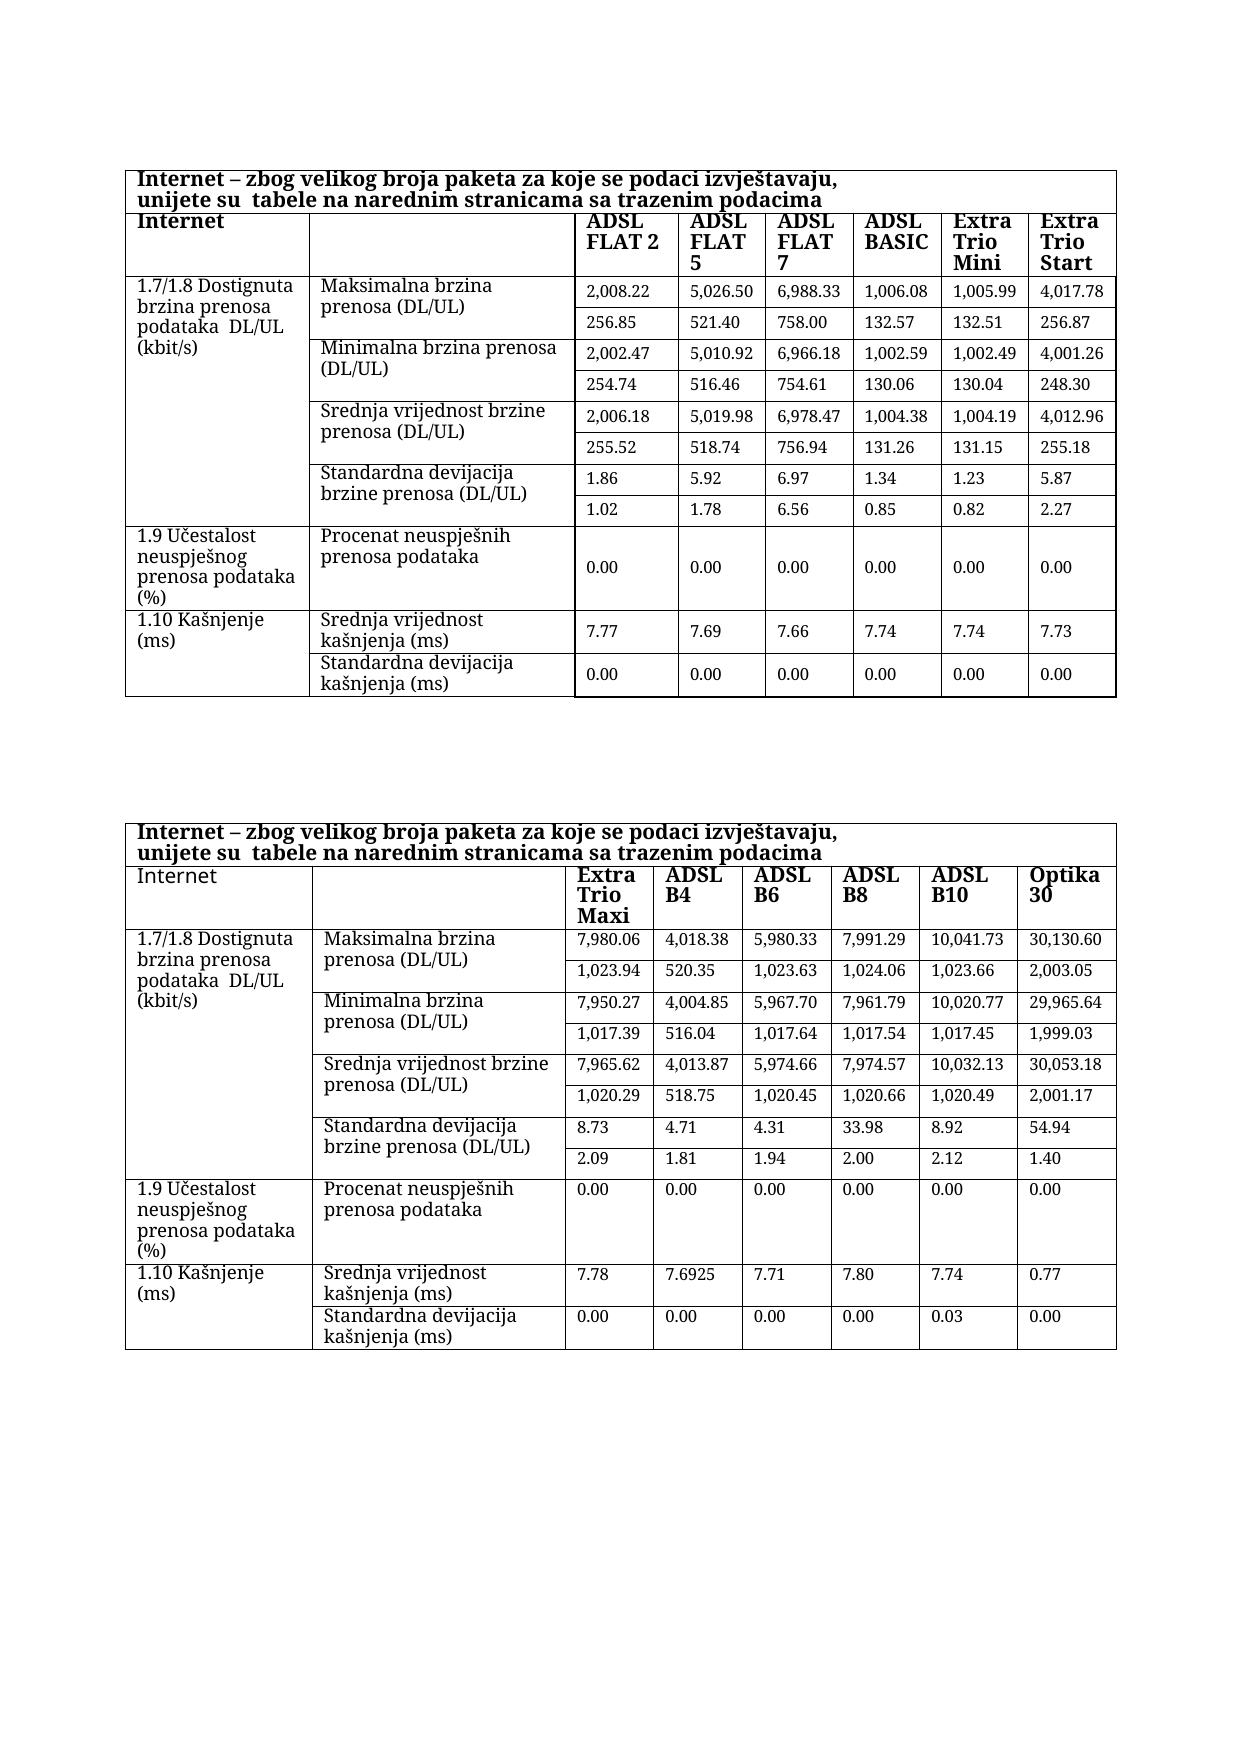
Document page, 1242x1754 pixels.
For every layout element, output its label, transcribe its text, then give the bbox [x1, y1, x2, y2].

table_cell 0.00 [743, 1307, 831, 1349]
table_cell 6,988.33 [766, 277, 853, 307]
table_cell 0.03 [920, 1307, 1017, 1349]
table_cell 7,965.62 [566, 1055, 653, 1085]
table_cell 5,974.66 [743, 1055, 831, 1085]
table_cell 2,001.17 [1018, 1086, 1116, 1117]
table_cell 131.26 [854, 433, 941, 463]
table_cell 520.35 [654, 961, 742, 992]
table_cell 7.69 [679, 611, 765, 653]
table_cell 1,005.99 [942, 277, 1028, 307]
table_cell 516.04 [654, 1024, 742, 1054]
table_cell 4,017.78 [1029, 277, 1115, 307]
table_cell Internet [126, 867, 312, 929]
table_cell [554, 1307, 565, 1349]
table_cell Procenat neuspješnih prenosa podataka [313, 1180, 565, 1263]
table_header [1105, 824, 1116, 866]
table_cell 132.51 [942, 308, 1028, 338]
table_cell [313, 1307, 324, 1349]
table_cell 1.7/1.8 Dostignuta brzina prenosa podataka DL/UL (kbit/s) [126, 277, 309, 526]
table_cell 1,017.64 [743, 1024, 831, 1054]
table_cell 0.00 [854, 527, 941, 610]
table_cell 2,003.05 [1018, 961, 1116, 992]
table_cell 1,017.45 [920, 1024, 1017, 1054]
table_cell Internet [126, 214, 309, 276]
table_cell 1.34 [854, 465, 941, 495]
table_cell 521.40 [679, 308, 765, 338]
table_cell Maksimalna brzina prenosa (DL/UL) [310, 277, 574, 338]
table_cell ADSL BASIC [854, 214, 941, 276]
table_cell 10,032.13 [920, 1055, 1017, 1085]
table_cell 2.09 [566, 1149, 653, 1179]
table_cell 0.85 [854, 496, 941, 526]
table_cell 7,991.29 [832, 930, 919, 960]
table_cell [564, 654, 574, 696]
table_cell 1.78 [679, 496, 765, 526]
table_cell 1.7/1.8 Dostignuta brzina prenosa podataka DL/UL (kbit/s) [126, 930, 312, 1179]
table_cell 0.00 [576, 654, 678, 696]
table_cell 0.00 [654, 1307, 742, 1349]
table_cell 1.81 [654, 1149, 742, 1179]
table_cell 0.00 [942, 654, 1028, 696]
table_cell 0.00 [942, 527, 1028, 610]
table_cell 5.92 [679, 465, 765, 495]
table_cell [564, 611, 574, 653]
table_cell 0.00 [854, 654, 941, 696]
table_cell 1,004.19 [942, 402, 1028, 432]
table_cell 1,002.49 [942, 340, 1028, 370]
table_cell 1,020.49 [920, 1086, 1017, 1117]
table_cell ADSL B8 [832, 867, 919, 929]
table_cell 7.77 [576, 611, 678, 653]
table_cell 7.74 [942, 611, 1028, 653]
table_cell 255.18 [1029, 433, 1115, 463]
table_cell 518.75 [654, 1086, 742, 1117]
table_cell 130.06 [854, 371, 941, 401]
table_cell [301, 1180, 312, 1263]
table_cell 758.00 [766, 308, 853, 338]
table_cell 0.00 [1018, 1307, 1116, 1349]
table_cell Maksimalna brzina prenosa (DL/UL) [313, 930, 565, 992]
table_cell 0.77 [1018, 1265, 1116, 1306]
table_cell 7,950.27 [566, 993, 653, 1023]
table_cell 1,999.03 [1018, 1024, 1116, 1054]
table_cell 255.52 [576, 433, 678, 463]
table_cell 254.74 [576, 371, 678, 401]
table_cell 1.10 Kašnjenje (ms) [126, 1265, 312, 1349]
table_cell 7.73 [1029, 611, 1115, 653]
table_cell 256.85 [576, 308, 678, 338]
table_cell 0.00 [766, 527, 853, 610]
table_cell 516.46 [679, 371, 765, 401]
table_cell 2,008.22 [576, 277, 678, 307]
table_cell ADSL B10 [920, 867, 1017, 929]
table_cell 0.82 [942, 496, 1028, 526]
table_cell 756.94 [766, 433, 853, 463]
table_cell Standardna devijacija brzine prenosa (DL/UL) [313, 1118, 565, 1179]
table_cell 10,041.73 [920, 930, 1017, 960]
table_cell [313, 867, 565, 929]
table_cell 4,012.96 [1029, 402, 1115, 432]
table_cell 1,024.06 [832, 961, 919, 992]
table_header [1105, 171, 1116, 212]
table_cell 0.00 [679, 654, 765, 696]
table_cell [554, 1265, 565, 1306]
table_cell 7,961.79 [832, 993, 919, 1023]
table_cell Srednja vrijednost brzine prenosa (DL/UL) [310, 402, 574, 463]
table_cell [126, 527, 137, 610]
table_cell 7,974.57 [832, 1055, 919, 1085]
table_cell 2.12 [920, 1149, 1017, 1179]
table_cell [310, 214, 574, 276]
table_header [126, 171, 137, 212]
table_cell 754.61 [766, 371, 853, 401]
table_cell 0.00 [654, 1180, 742, 1263]
table_cell 1,017.39 [566, 1024, 653, 1054]
table_cell 7.66 [766, 611, 853, 653]
table_cell 0.00 [832, 1307, 919, 1349]
table_cell 2.27 [1029, 496, 1115, 526]
table_cell 0.00 [766, 654, 853, 696]
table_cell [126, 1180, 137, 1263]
table_cell 1,002.59 [854, 340, 941, 370]
table_cell ADSL FLAT 2 [576, 214, 678, 276]
table_cell 0.00 [920, 1180, 1017, 1263]
table_cell Minimalna brzina prenosa (DL/UL) [313, 993, 565, 1054]
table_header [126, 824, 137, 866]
table_cell 8.92 [920, 1118, 1017, 1148]
table_cell 248.30 [1029, 371, 1115, 401]
table_cell 7.6925 [654, 1265, 742, 1306]
table_cell 29,965.64 [1018, 993, 1116, 1023]
table_cell 5,026.50 [679, 277, 765, 307]
table_cell 4,018.38 [654, 930, 742, 960]
table_cell 0.00 [679, 527, 765, 610]
table_cell 1.86 [576, 465, 678, 495]
table_cell 7.71 [743, 1265, 831, 1306]
table_cell 5,967.70 [743, 993, 831, 1023]
table_cell 30,053.18 [1018, 1055, 1116, 1085]
table_cell 1.02 [576, 496, 678, 526]
table_cell 7,980.06 [566, 930, 653, 960]
table_cell 6,978.47 [766, 402, 853, 432]
table_cell 4,001.26 [1029, 340, 1115, 370]
table_cell 1,006.08 [854, 277, 941, 307]
table_cell 4.71 [654, 1118, 742, 1148]
table_cell 1,023.94 [566, 961, 653, 992]
table_cell 0.00 [566, 1180, 653, 1263]
table_cell 0.00 [832, 1180, 919, 1263]
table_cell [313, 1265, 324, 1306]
table_cell 1.94 [743, 1149, 831, 1179]
table_cell Optika 30 [1018, 867, 1116, 929]
table_cell 54.94 [1018, 1118, 1116, 1148]
table_cell Minimalna brzina prenosa (DL/UL) [310, 340, 574, 401]
table_cell 2,002.47 [576, 340, 678, 370]
table_cell 4,013.87 [654, 1055, 742, 1085]
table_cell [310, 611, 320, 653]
table_cell 0.00 [743, 1180, 831, 1263]
table_cell 6.56 [766, 496, 853, 526]
table_cell 130.04 [942, 371, 1028, 401]
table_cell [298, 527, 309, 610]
table_cell ADSL B4 [654, 867, 742, 929]
table_cell 1,020.66 [832, 1086, 919, 1117]
table_cell 1.10 Kašnjenje (ms) [126, 611, 309, 696]
table_cell 4,004.85 [654, 993, 742, 1023]
table_cell 5,010.92 [679, 340, 765, 370]
table_cell 7.74 [920, 1265, 1017, 1306]
table_cell 1,023.66 [920, 961, 1017, 992]
table_cell 0.00 [566, 1307, 653, 1349]
table_cell 5.87 [1029, 465, 1115, 495]
table_cell 1,017.54 [832, 1024, 919, 1054]
table_cell 1,023.63 [743, 961, 831, 992]
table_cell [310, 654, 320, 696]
table_cell 5,019.98 [679, 402, 765, 432]
table_cell 2,006.18 [576, 402, 678, 432]
table_cell 7.80 [832, 1265, 919, 1306]
table_cell 8.73 [566, 1118, 653, 1148]
table_cell 33.98 [832, 1118, 919, 1148]
table_cell 0.00 [1029, 527, 1115, 610]
table_cell 7.74 [854, 611, 941, 653]
table_cell 6,966.18 [766, 340, 853, 370]
table_cell 0.00 [576, 527, 678, 610]
table_cell 1,020.45 [743, 1086, 831, 1117]
table_cell 5,980.33 [743, 930, 831, 960]
table_cell 30,130.60 [1018, 930, 1116, 960]
table_cell 0.00 [1029, 654, 1115, 696]
table_cell 132.57 [854, 308, 941, 338]
table_cell 256.87 [1029, 308, 1115, 338]
table_cell Srednja vrijednost brzine prenosa (DL/UL) [313, 1055, 565, 1117]
table_cell 4.31 [743, 1118, 831, 1148]
table_cell 131.15 [942, 433, 1028, 463]
table_cell 518.74 [679, 433, 765, 463]
table_cell 6.97 [766, 465, 853, 495]
table_cell 10,020.77 [920, 993, 1017, 1023]
table_cell ADSL B6 [743, 867, 831, 929]
table_cell 0.00 [1018, 1180, 1116, 1263]
table_cell 1.23 [942, 465, 1028, 495]
table_cell 1,020.29 [566, 1086, 653, 1117]
table_cell 1,004.38 [854, 402, 941, 432]
table_cell 7.78 [566, 1265, 653, 1306]
table_cell 1.40 [1018, 1149, 1116, 1179]
table_cell 2.00 [832, 1149, 919, 1179]
table_cell Procenat neuspješnih prenosa podataka [310, 527, 574, 610]
table_cell Standardna devijacija brzine prenosa (DL/UL) [310, 465, 574, 526]
